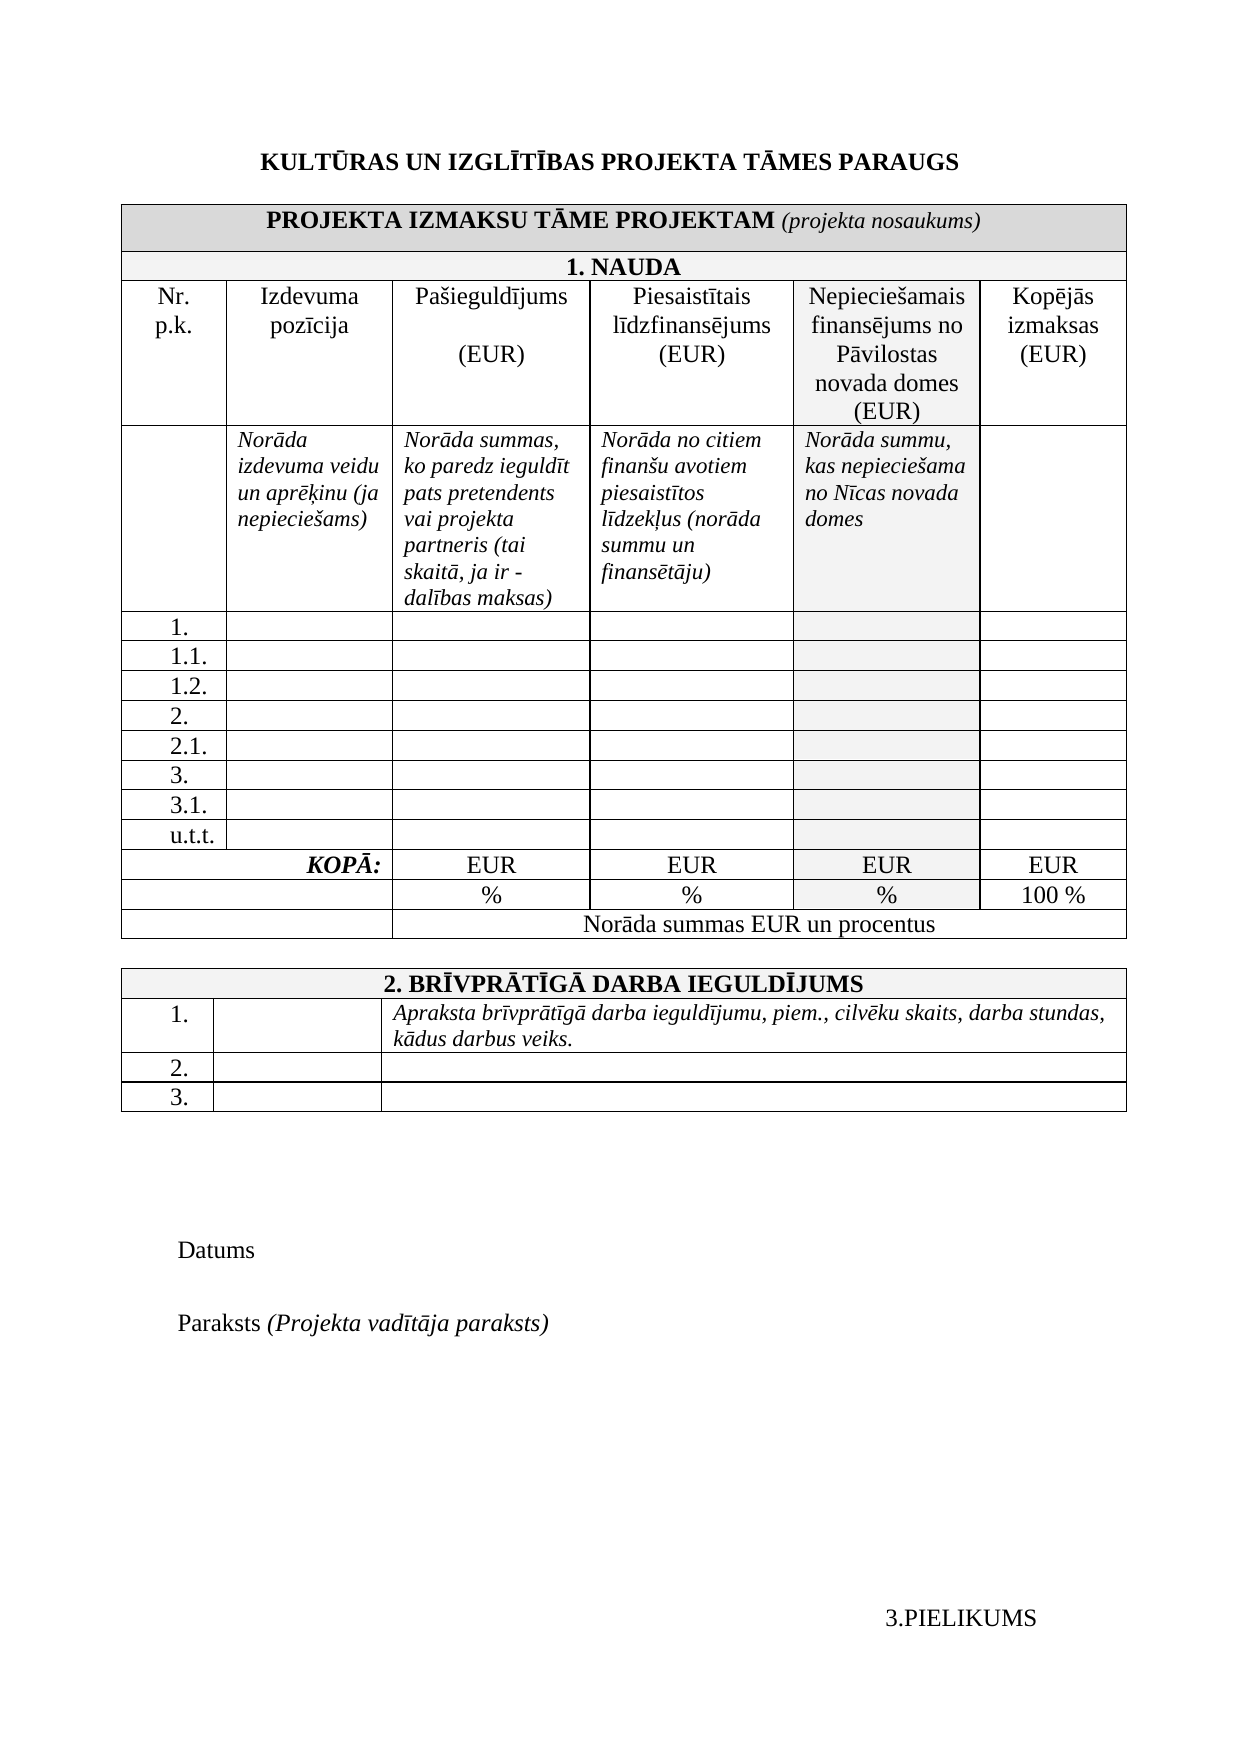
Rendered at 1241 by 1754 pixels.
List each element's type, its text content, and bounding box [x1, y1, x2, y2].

table_cell [794, 671, 979, 700]
table_cell KOPĀ: [122, 850, 392, 879]
table_cell [122, 910, 392, 938]
table_cell [794, 761, 979, 789]
table_cell [227, 820, 392, 849]
table_cell [981, 426, 1126, 611]
table_cell % [794, 880, 979, 908]
table_cell Norāda no citiem finanšu avotiem piesaistītos līdzekļus (norāda summu un finansētāju) [591, 426, 793, 611]
table_cell [591, 761, 793, 789]
table_cell [227, 731, 392, 759]
table_cell Piesaistītais līdzfinansējums (EUR) [591, 281, 793, 425]
table_cell [393, 820, 589, 849]
text 3.PIELIKUMS [177, 1603, 1122, 1632]
table_cell Norāda izdevuma veidu un aprēķinu (ja nepieciešams) [227, 426, 392, 611]
table_cell [591, 612, 793, 640]
table_cell [227, 701, 392, 730]
table_cell Pašieguldījums (EUR) [393, 281, 589, 425]
table_cell [981, 731, 1126, 759]
table_cell 2. [122, 701, 226, 730]
table_cell Nepieciešamais finansējums no Pāvilostas novada domes (EUR) [794, 281, 979, 425]
table_cell % [591, 880, 793, 908]
table_cell [393, 641, 589, 670]
table_cell [382, 1083, 1126, 1111]
table_cell [227, 641, 392, 670]
table_cell EUR [393, 850, 589, 879]
table_cell [591, 820, 793, 849]
table_cell 1.2. [122, 671, 226, 700]
table_cell [981, 671, 1126, 700]
table_cell [214, 1053, 381, 1081]
table_cell [981, 701, 1126, 730]
table_cell [393, 701, 589, 730]
table_cell [981, 761, 1126, 789]
table_cell [214, 999, 381, 1052]
table_cell 3. [122, 1083, 213, 1111]
table_cell 2.1. [122, 731, 226, 759]
table_cell Norāda summu, kas nepieciešama no Nīcas novada domes [794, 426, 979, 611]
table_cell EUR [794, 850, 979, 879]
table_cell [227, 761, 392, 789]
table_cell [981, 790, 1126, 819]
table_cell [591, 641, 793, 670]
table_cell 3. [122, 761, 226, 789]
table_cell % [393, 880, 589, 908]
table_cell [227, 612, 392, 640]
table_cell [393, 671, 589, 700]
table_cell [393, 761, 589, 789]
table_cell Nr. p.k. [122, 281, 226, 425]
table_cell [382, 1053, 1126, 1081]
table_cell 1.1. [122, 641, 226, 670]
table_header Projekta IZMAKSU TĀME PROJEKTAM (projekta nosaukums) [122, 205, 1126, 251]
table_cell u.t.t. [122, 820, 226, 849]
table_cell [591, 790, 793, 819]
table_cell Norāda summas EUR un procentus [393, 910, 1126, 938]
text Paraksts (Projekta vadītāja paraksts) [177, 1308, 1122, 1337]
text Datums [177, 1235, 1122, 1264]
table_cell [794, 731, 979, 759]
table_cell [227, 790, 392, 819]
table_cell [981, 820, 1126, 849]
table_cell 1. NAUDA [122, 252, 1126, 280]
table_cell [794, 641, 979, 670]
table_cell [393, 612, 589, 640]
table_header 2. Brīvprātīgā darba ieguldījums [122, 969, 1126, 998]
table_cell [981, 641, 1126, 670]
table_cell Izdevuma pozīcija [227, 281, 392, 425]
table_cell [122, 880, 392, 908]
table_cell [227, 671, 392, 700]
table_cell [122, 426, 226, 611]
table_cell [591, 671, 793, 700]
table_cell [794, 612, 979, 640]
table_cell [393, 790, 589, 819]
table_cell [393, 731, 589, 759]
table_cell 3.1. [122, 790, 226, 819]
table_cell [591, 701, 793, 730]
table_cell [981, 612, 1126, 640]
table_cell [591, 731, 793, 759]
table_cell Kopējās izmaksas (EUR) [981, 281, 1126, 425]
table_cell 2. [122, 1053, 213, 1081]
table_cell EUR [981, 850, 1126, 879]
table_cell 1. [122, 999, 213, 1052]
table_cell [794, 701, 979, 730]
text KULTŪRAS UN IZGLĪTĪBAS PROJEKTA TĀMES PARAUGS [177, 147, 1122, 204]
table_cell Norāda summas, ko paredz ieguldīt pats pretendents vai projekta partneris (tai skaitā, ja ir - dalības maksas) [393, 426, 589, 611]
table_cell [214, 1083, 381, 1111]
table_cell [794, 820, 979, 849]
table_cell 1. [122, 612, 226, 640]
table_cell 100 % [981, 880, 1126, 908]
table_cell EUR [591, 850, 793, 879]
table_cell [794, 790, 979, 819]
table_cell Apraksta brīvprātīgā darba ieguldījumu, piem., cilvēku skaits, darba stundas, kādus darbus veiks. [382, 999, 1126, 1052]
